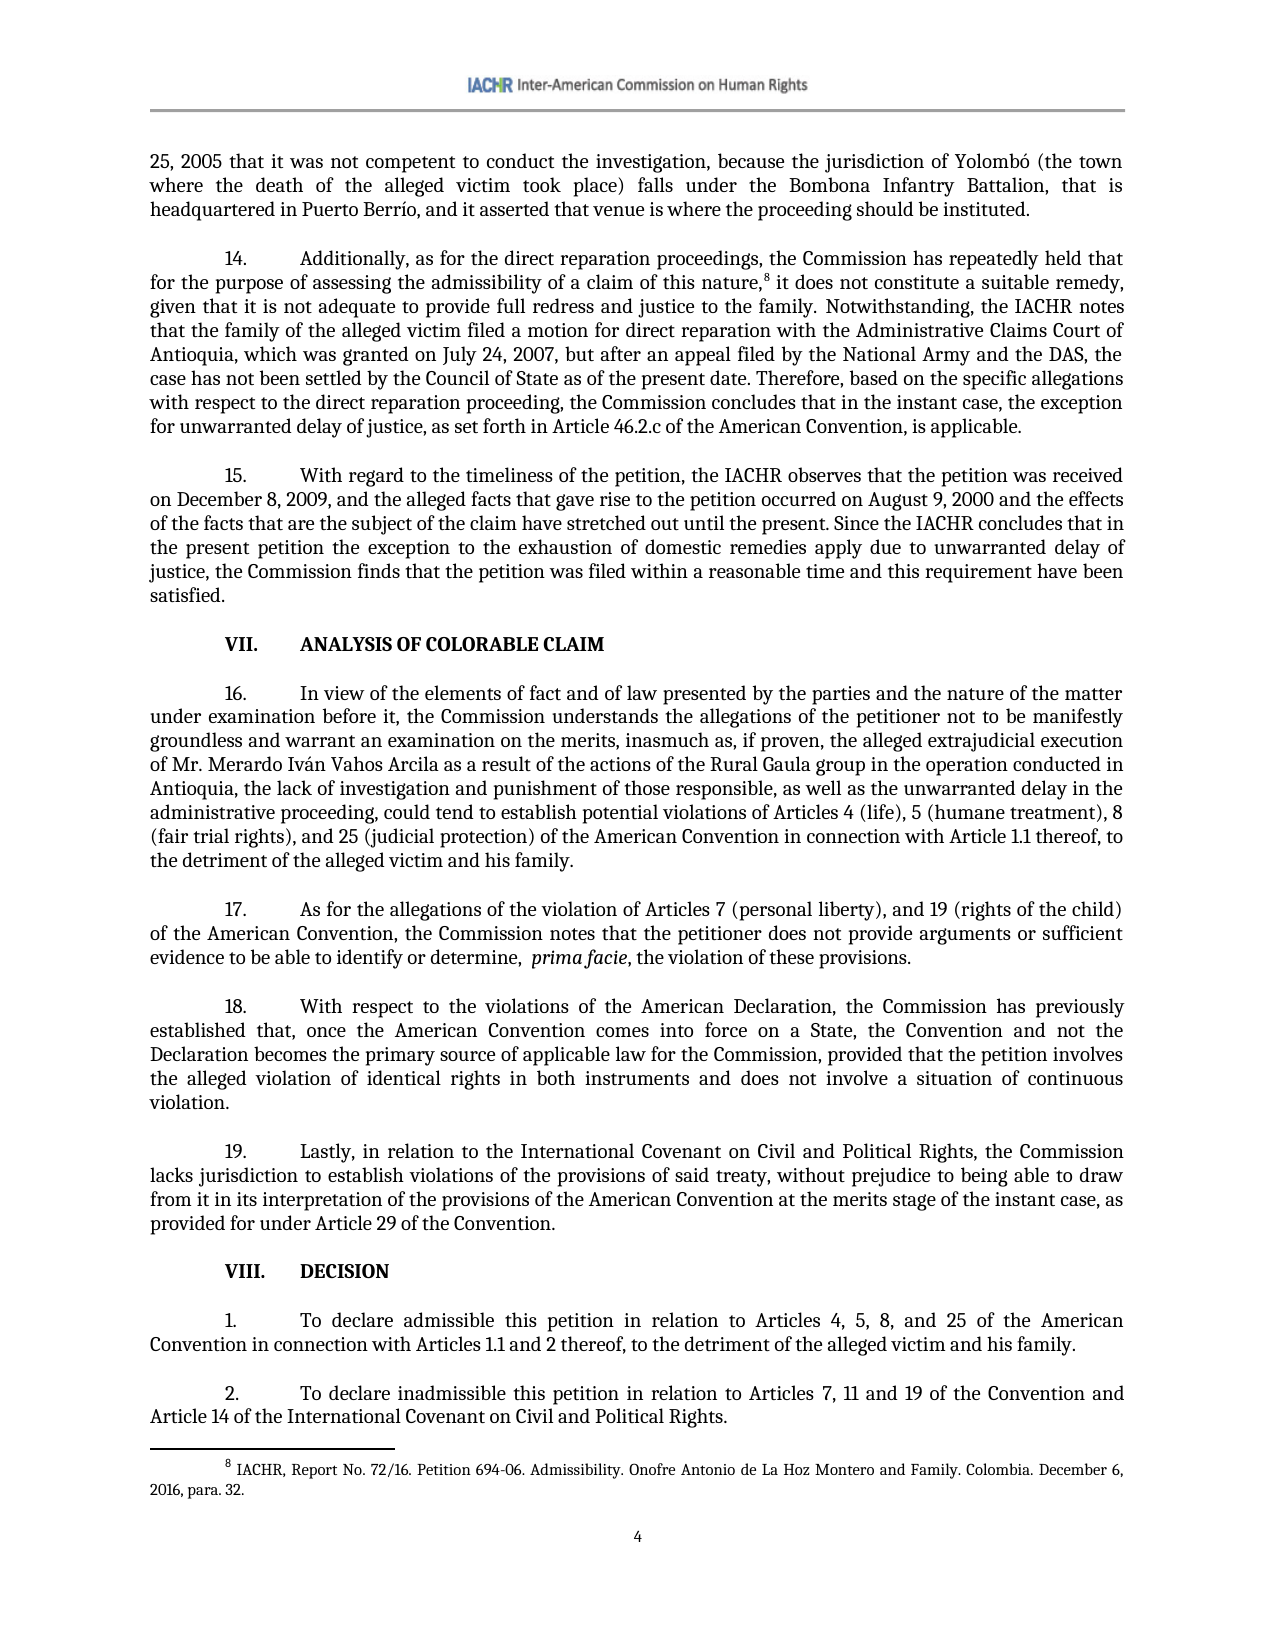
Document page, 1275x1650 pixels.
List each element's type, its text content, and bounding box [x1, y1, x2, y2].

list Additionally, as for the direct reparation proceedings, the Commission has repeatedly held that for the purpose of assessing the admissibility of a claim of this nature, it does not constitute a suitable remedy, given that it is not adequate to provide full redress and justice to the family. Notwithstanding, the IACHR notes that the family of the alleged victim filed a motion for direct reparation with the Administrative Claims Court of Antioquia, which was granted on July 24, 2007, but after an appeal filed by the National Army and the DAS, the case has not been settled by the Council of State as of the present date. Therefore, based on the specific allegations with respect to the direct reparation proceeding, the Commission concludes that in the instant case, the exception for unwarranted delay of justice, as set forth in Article 46.2.c of the American Convention, is applicable. [150, 247, 1125, 438]
list To declare admissible this petition in relation to Articles 4, 5, 8, and 25 of the American Convention in connection with Articles 1.1 and 2 thereof, to the detriment of the alleged victim and his family. [150, 1308, 1125, 1356]
list With respect to the violations of the American Declaration, the Commission has previously established that, once the American Convention comes into force on a State, the Convention and not the Declaration becomes the primary source of applicable law for the Commission, provided that the petition involves the alleged violation of identical rights in both instruments and does not involve a situation of continuous violation. [150, 995, 1125, 1114]
text VIII. DECISION [225, 1259, 1125, 1283]
list As for the allegations of the violation of Articles 7 (personal liberty), and 19 (rights of the child) of the American Convention, the Commission notes that the petitioner does not provide arguments or sufficient evidence to be able to identify or determine, prima facie, the violation of these provisions. [150, 898, 1125, 970]
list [150, 150, 1125, 222]
list To declare inadmissible this petition in relation to Articles 7, 11 and 19 of the Convention and Article 14 of the International Covenant on Civil and Political Rights. [150, 1381, 1125, 1429]
text VII. ANALYSIS OF COLORABLE CLAIM [225, 632, 1125, 656]
list With regard to the timeliness of the petition, the IACHR observes that the petition was received on December 8, 2009, and the alleged facts that gave rise to the petition occurred on August 9, 2000 and the effects of the facts that are the subject of the claim have stretched out until the present. Since the IACHR concludes that in the present petition the exception to the exhaustion of domestic remedies apply due to unwarranted delay of justice, the Commission finds that the petition was filed within a reasonable time and this requirement have been satisfied. [150, 463, 1125, 607]
list In view of the elements of fact and of law presented by the parties and the nature of the matter under examination before it, the Commission understands the allegations of the petitioner not to be manifestly groundless and warrant an examination on the merits, inasmuch as, if proven, the alleged extrajudicial execution of Mr. Merardo Iván Vahos Arcila as a result of the actions of the Rural Gaula group in the operation conducted in Antioquia, the lack of investigation and punishment of those responsible, as well as the unwarranted delay in the administrative proceeding, could tend to establish potential violations of Articles 4 (life), 5 (humane treatment), 8 (fair trial rights), and 25 (judicial protection) of the American Convention in connection with Article 1.1 thereof, to the detriment of the alleged victim and his family. [150, 681, 1125, 873]
list Lastly, in relation to the International Covenant on Civil and Political Rights, the Commission lacks jurisdiction to establish violations of the provisions of said treaty, without prejudice to being able to draw from it in its interpretation of the provisions of the American Convention at the merits stage of the instant case, as provided for under Article 29 of the Convention. [150, 1139, 1125, 1235]
picture [456, 75, 819, 95]
